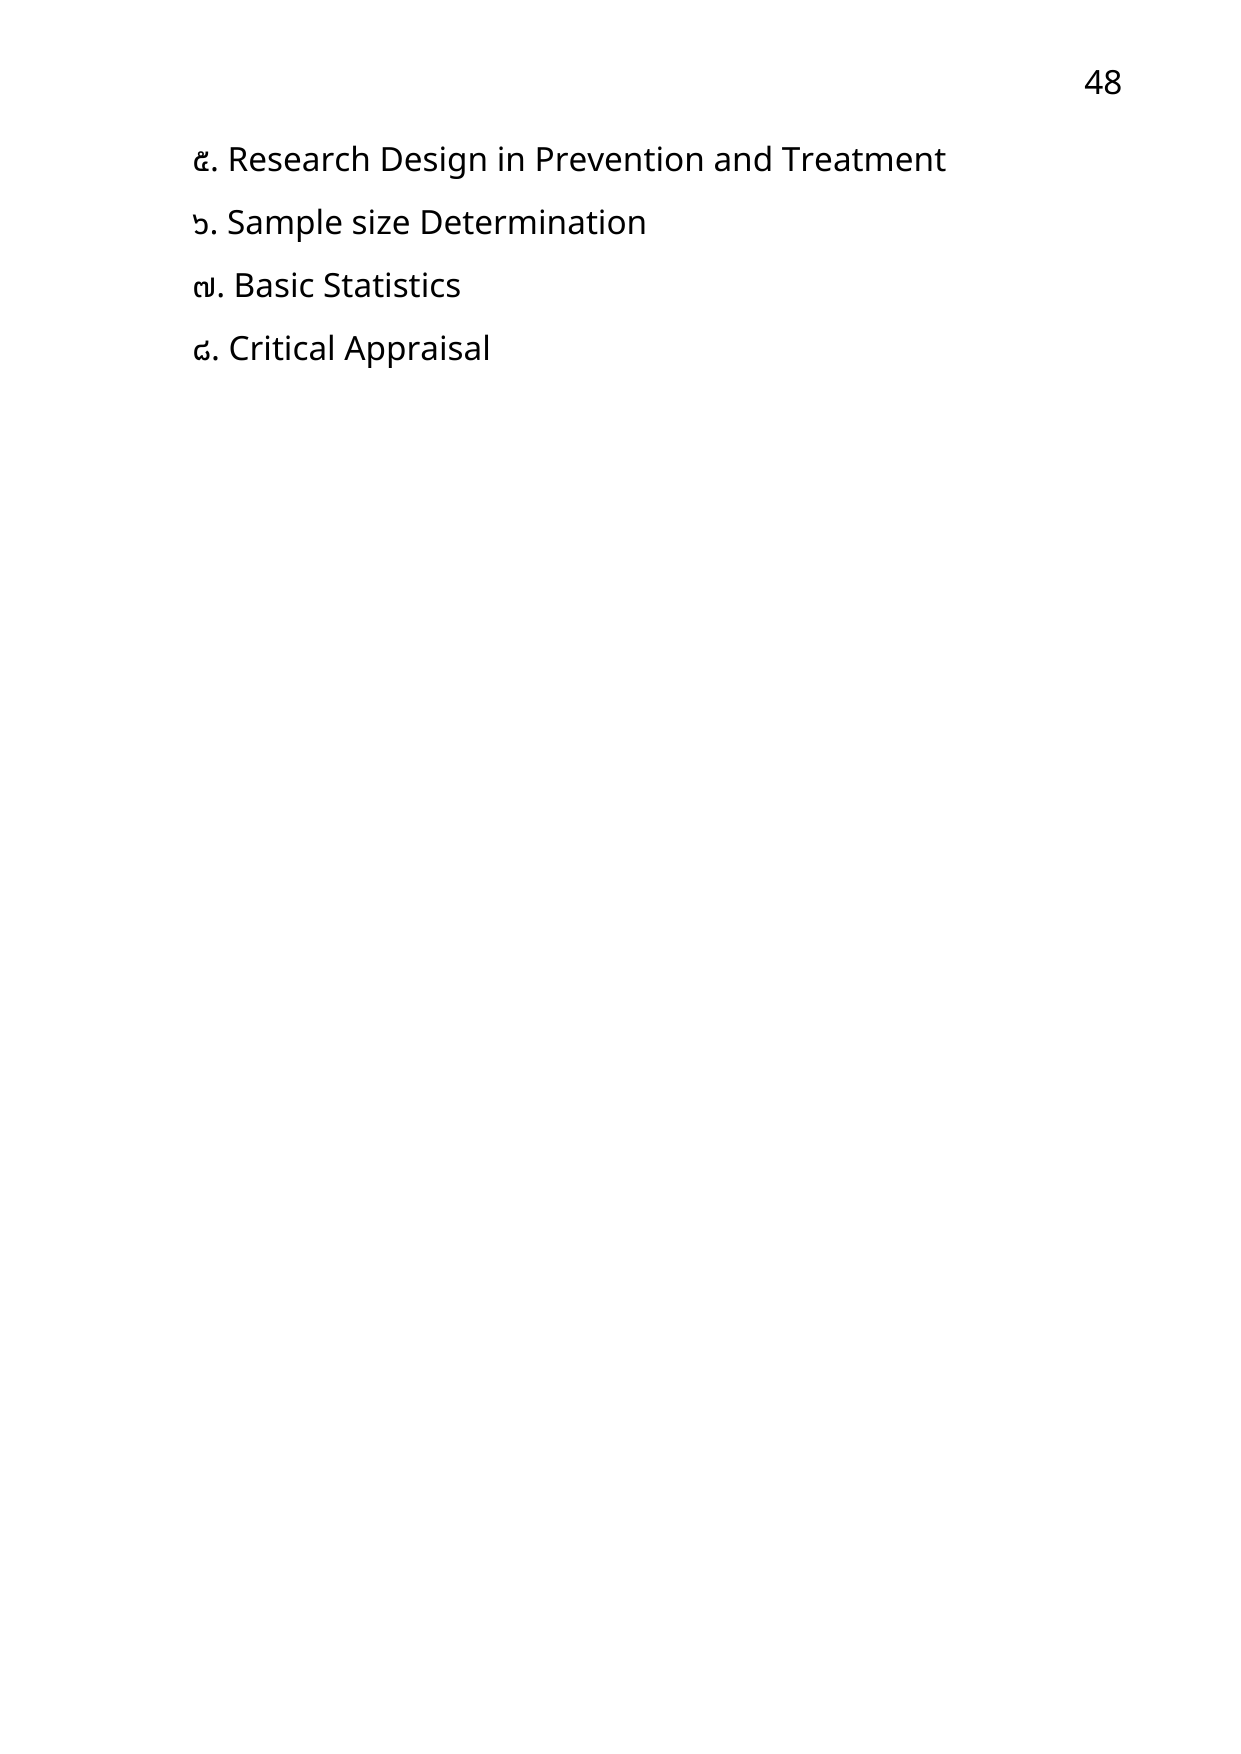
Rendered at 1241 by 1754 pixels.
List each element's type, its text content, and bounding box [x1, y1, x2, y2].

text ๕. Research Design in Prevention and Treatment [118, 136, 1122, 186]
text ๘. Critical Appraisal [118, 325, 1122, 376]
text ๗. Basic Statistics [118, 262, 1122, 313]
text ๖. Sample size Determination [118, 199, 1122, 249]
